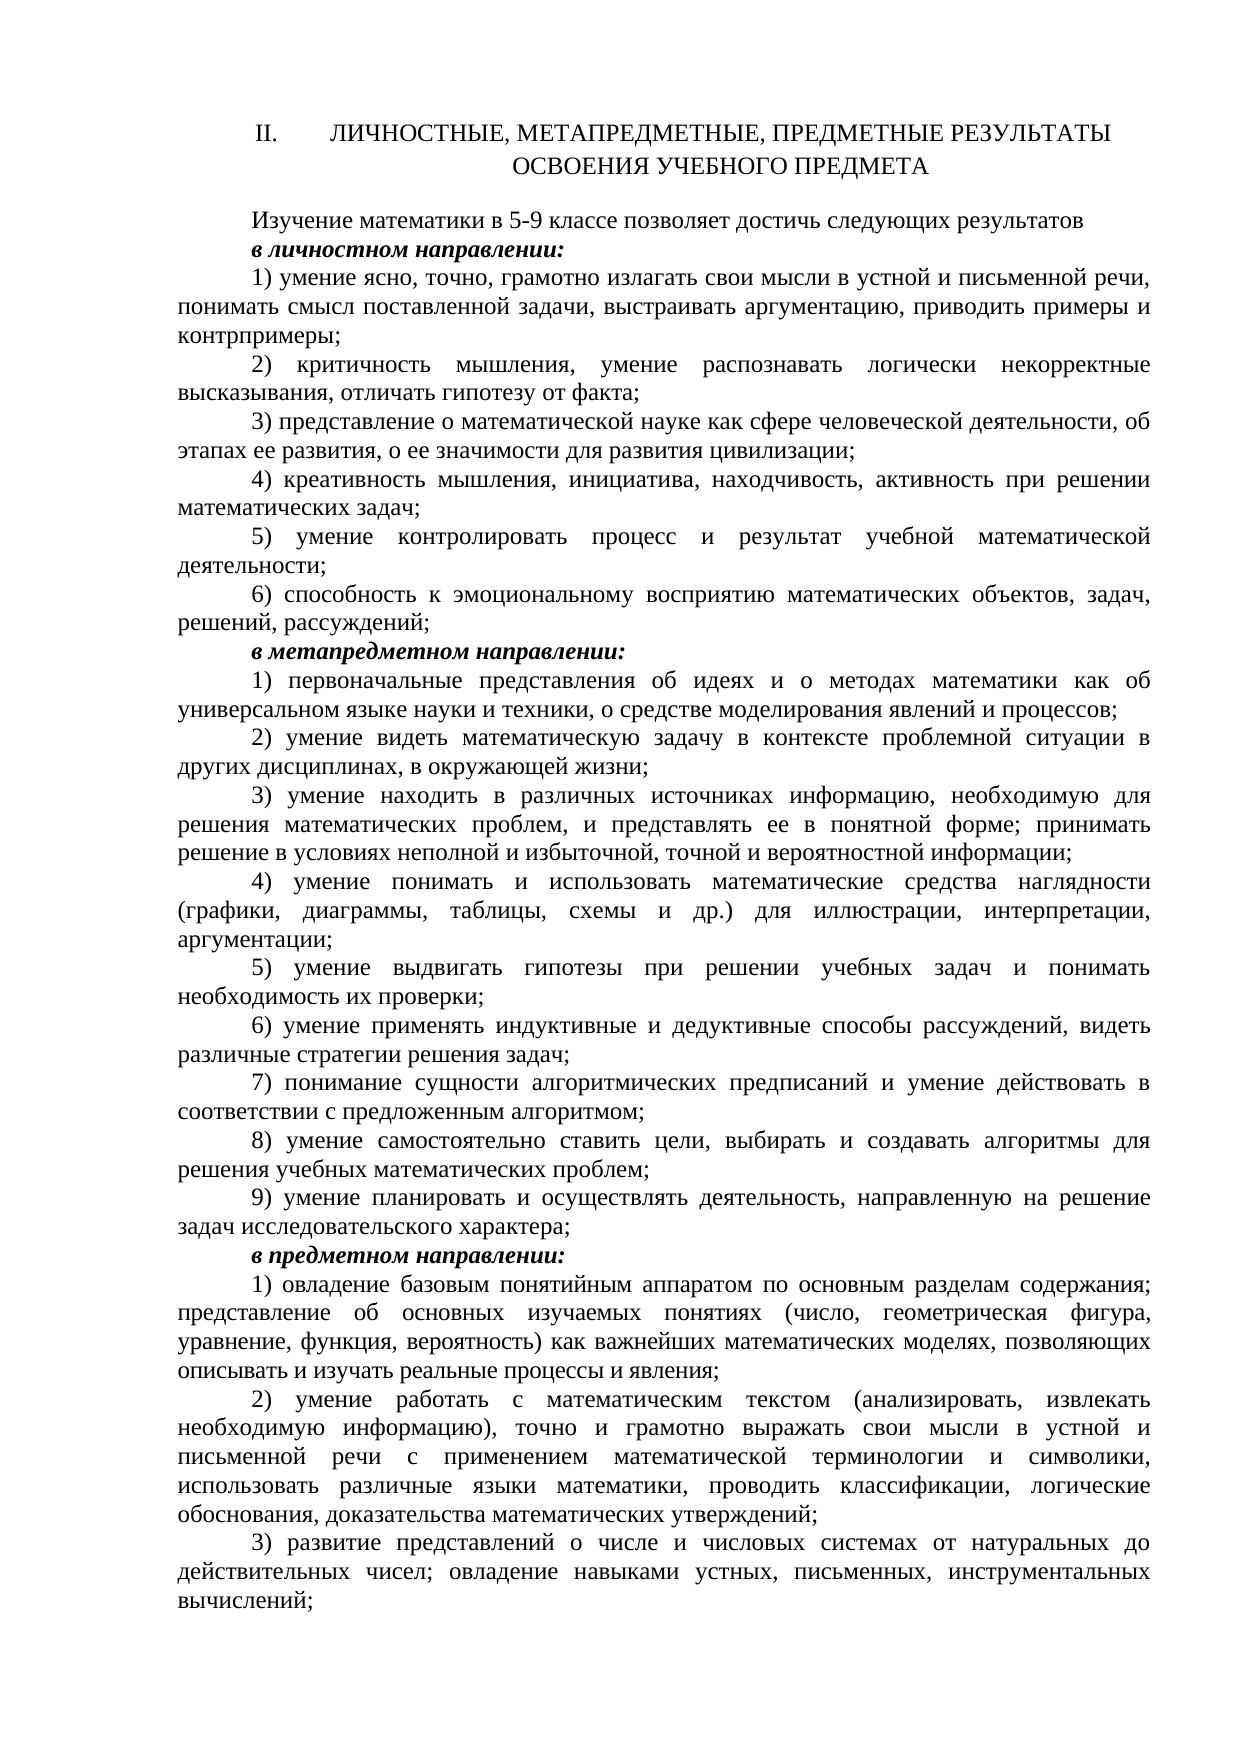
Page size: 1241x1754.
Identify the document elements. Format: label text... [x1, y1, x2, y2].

text 4) креативность мышления, инициатива, находчивость, активность при решении математических задач; [177, 464, 1152, 521]
text 2) критичность мышления, умение распознавать логически некорректные высказывания, отличать гипотезу от факта; [177, 349, 1152, 406]
text 3) развитие представлений о числе и числовых системах от натуральных до действительных чисел; овладение навыками устных, письменных, инструментальных вычислений; [177, 1527, 1152, 1614]
text 8) умение самостоятельно ставить цели, выбирать и создавать алгоритмы для решения учебных математических проблем; [177, 1125, 1152, 1182]
text 3) представление о математической науке как сфере человеческой деятельности, об этапах ее развития, о ее значимости для развития цивилизации; [177, 406, 1152, 464]
text 5) умение контролировать процесс и результат учебной математической деятельности; [177, 521, 1152, 579]
text 6) способность к эмоциональному восприятию математических объектов, задач, решений, рассуждений; [177, 579, 1152, 636]
text 7) понимание сущности алгоритмических предписаний и умение действовать в соответствии с предложенным алгоритмом; [177, 1067, 1152, 1125]
list ЛИЧНОСТНЫЕ, МЕТАПРЕДМЕТНЫЕ, ПРЕДМЕТНЫЕ РЕЗУЛЬТАТЫ ОСВОЕНИЯ УЧЕБНОГО ПРЕДМЕТА [215, 118, 1152, 180]
text 5) умение выдвигать гипотезы при решении учебных задач и понимать необходимость их проверки; [177, 952, 1152, 1010]
text 2) умение видеть математическую задачу в контексте проблемной ситуации в других дисциплинах, в окружающей жизни; [177, 722, 1152, 780]
text в метапредметном направлении: [177, 636, 1152, 665]
text 1) первоначальные представления об идеях и о методах математики как об универсальном языке науки и техники, о средстве моделирования явлений и процессов; [177, 665, 1152, 722]
text 9) умение планировать и осуществлять деятельность, направленную на решение задач исследовательского характера; [177, 1182, 1152, 1240]
text Изучение математики в 5-9 классе позволяет достичь следующих результатов [177, 205, 1152, 234]
text 1) умение ясно, точно, грамотно излагать свои мысли в устной и письменной речи, понимать смысл поставленной задачи, выстраивать аргументацию, приводить примеры и контрпримеры; [177, 262, 1152, 349]
text 6) умение применять индуктивные и дедуктивные способы рассуждений, видеть различные стратегии решения задач; [177, 1010, 1152, 1067]
text в личностном направлении: [177, 234, 1152, 262]
text 1) овладение базовым понятийным аппаратом по основным разделам содержания; представление об основных изучаемых понятиях (число, геометрическая фигура, уравнение, функция, вероятность) как важнейших математических моделях, позволяющих описывать и изучать реальные процессы и явления; [177, 1269, 1152, 1384]
text в предметном направлении: [177, 1240, 1152, 1269]
text 4) умение понимать и использовать математические средства наглядности (графики, диаграммы, таблицы, схемы и др.) для иллюстрации, интерпретации, аргументации; [177, 866, 1152, 952]
text 2) умение работать с математическим текстом (анализировать, извлекать необходимую информацию), точно и грамотно выражать свои мысли в устной и письменной речи с применением математической терминологии и символики, использовать различные языки математики, проводить классификации, логические обоснования, доказательства математических утверждений; [177, 1384, 1152, 1527]
text 3) умение находить в различных источниках информацию, необходимую для решения математических проблем, и представлять ее в понятной форме; принимать решение в условиях неполной и избыточной, точной и вероятностной информации; [177, 780, 1152, 866]
